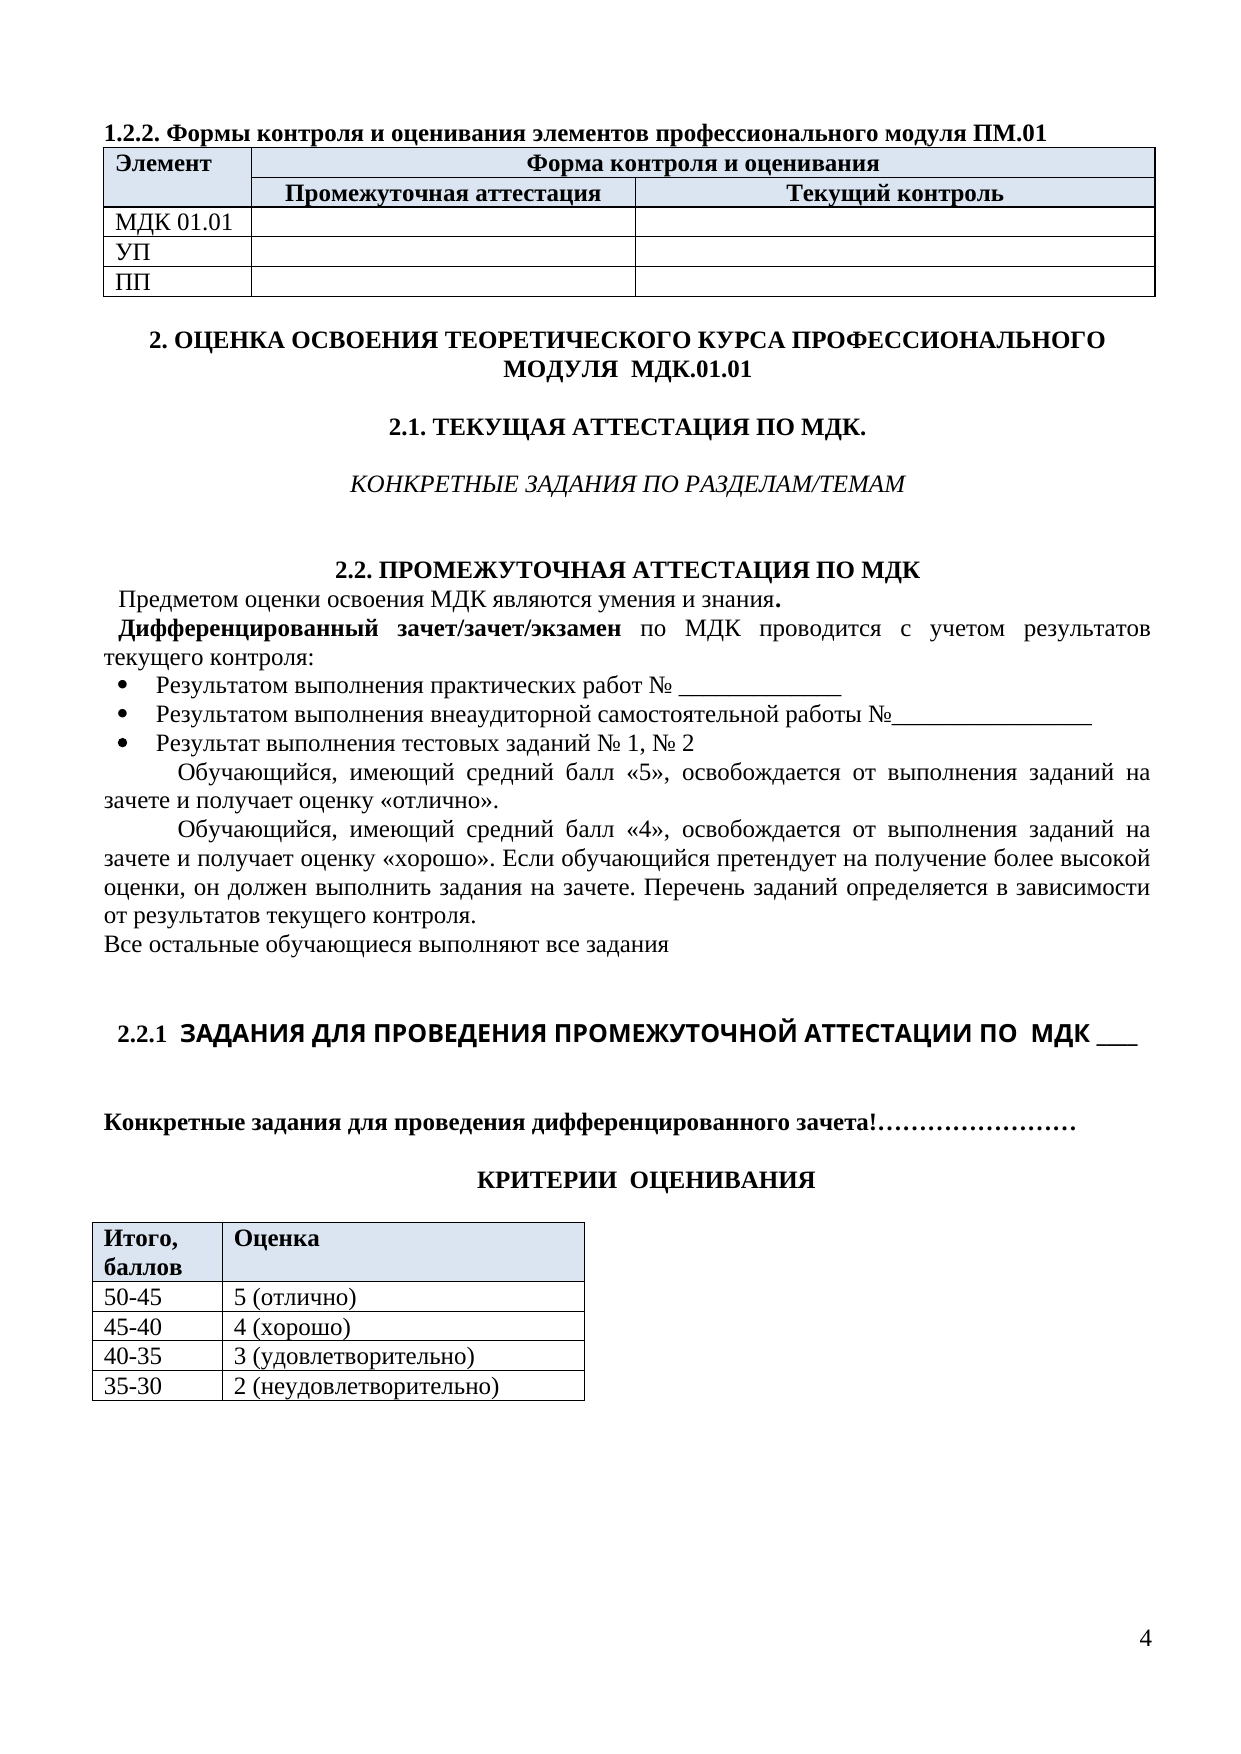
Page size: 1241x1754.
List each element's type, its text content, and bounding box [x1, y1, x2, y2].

text Обучающийся, имеющий средний балл «4», освобождается от выполнения заданий на зачете и получает оценку «хорошо». Если обучающийся претендует на получение более высокой оценки, он должен выполнить задания на зачете. Перечень заданий определяется в зависимости от результатов текущего контроля. [103, 814, 1152, 929]
table_header Итого, баллов [93, 1223, 222, 1281]
table_cell 5 (отлично) [223, 1282, 584, 1311]
list Результатом выполнения практических работ № _____________ [118, 671, 1152, 699]
table_header Элемент модуля [104, 148, 251, 206]
text 1.2.2. Формы контроля и оценивания элементов профессионального модуля ПМ.01 [44, 118, 1152, 147]
table_cell 35-30 [93, 1371, 222, 1400]
table_cell МДК 01.01 [104, 208, 251, 236]
text 2. Оценка освоения теоретического курса профессионального модуля МДК.01.01 [103, 326, 1152, 383]
table_cell [636, 208, 1154, 236]
table_cell Текущий контроль [636, 178, 1154, 206]
text Конкретные задания для проведения дифференцированного зачета!…………………… [103, 1107, 1152, 1136]
table_cell 45-40 [93, 1312, 222, 1340]
table_header Форма контроля и оценивания [252, 148, 1154, 177]
list Результат выполнения тестовых заданий № 1, № 2 [118, 728, 1152, 757]
text Обучающийся, имеющий средний балл «5», освобождается от выполнения заданий на зачете и получает оценку «отлично». [103, 757, 1152, 814]
table_header Оценка [223, 1223, 584, 1281]
list Результатом выполнения внеаудиторной самостоятельной работы №________________ [118, 699, 1152, 728]
table_cell [636, 267, 1154, 296]
text Предметом оценки освоения МДК являются умения и знания. [103, 584, 1152, 613]
table_cell Промежуточная аттестация [252, 178, 635, 206]
text 2.2. промежуточная аттестация по мдк [103, 556, 1152, 584]
text конкретные задания по разделам/темам [103, 469, 1152, 498]
table_cell 40-35 [93, 1341, 222, 1370]
table_cell [252, 208, 635, 236]
text Дифференцированный зачет/зачет/экзамен по МДК проводится с учетом результатов текущего контроля: [103, 613, 1152, 671]
table_cell УП [104, 237, 251, 266]
text 2.2.1 Задания для проведения промежуточной аттестации по МДК ____ [103, 1016, 1152, 1050]
text Все остальные обучающиеся выполняют все задания [103, 929, 1152, 958]
table_cell ПП [104, 267, 251, 296]
table_cell 2 (неудовлетворительно) [223, 1371, 584, 1400]
table_cell [252, 237, 635, 266]
table_cell [636, 237, 1154, 266]
table_cell [252, 267, 635, 296]
text 2.1. Текущая аттестация по мдк. [103, 412, 1152, 441]
table_cell 50-45 [93, 1282, 222, 1311]
table_cell 3 (удовлетворительно) [223, 1341, 584, 1370]
table_cell 4 (хорошо) [223, 1312, 584, 1340]
text КРИТЕРИИ ОЦЕНИВАНИЯ [141, 1165, 1152, 1193]
